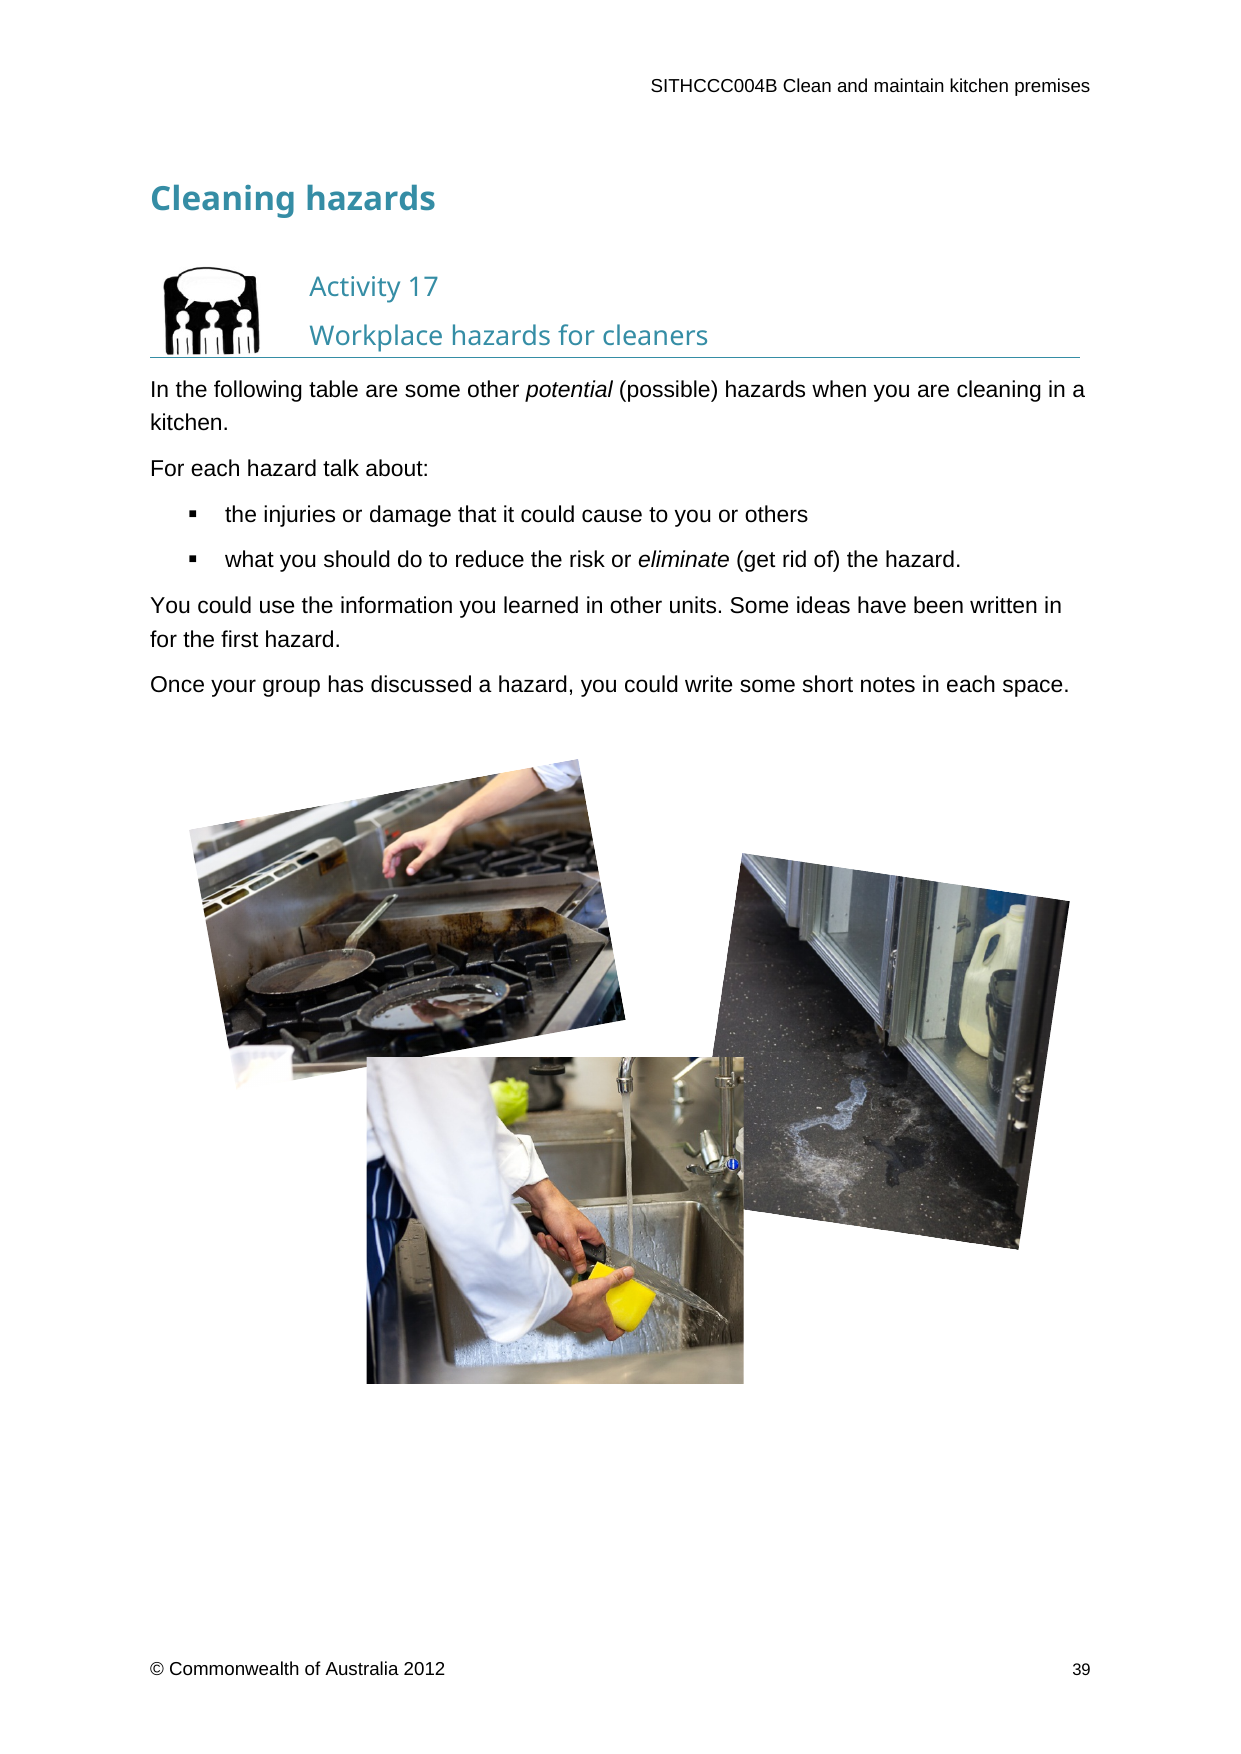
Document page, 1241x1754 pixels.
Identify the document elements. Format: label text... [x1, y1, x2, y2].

list what you should do to reduce the risk or eliminate (get rid of) the hazard. [187, 541, 1090, 574]
picture [189, 759, 625, 1091]
table_header Activity 17 Workplace hazards for cleaners [298, 251, 1080, 357]
table_header [150, 251, 298, 357]
picture [691, 853, 1070, 1250]
picture [161, 263, 261, 357]
text Once your group has discussed a hazard, you could write some short notes in each space. [150, 666, 1090, 699]
list the injuries or damage that it could cause to you or others [187, 495, 1090, 529]
text In the following table are some other potential (possible) hazards when you are cleaning in a kitchen. [150, 370, 1090, 437]
text You could use the information you learned in other units. Some ideas have been written in for the first hazard. [150, 587, 1090, 654]
text For each hazard talk about: [150, 449, 1090, 483]
text Cleaning hazards [150, 174, 1090, 220]
